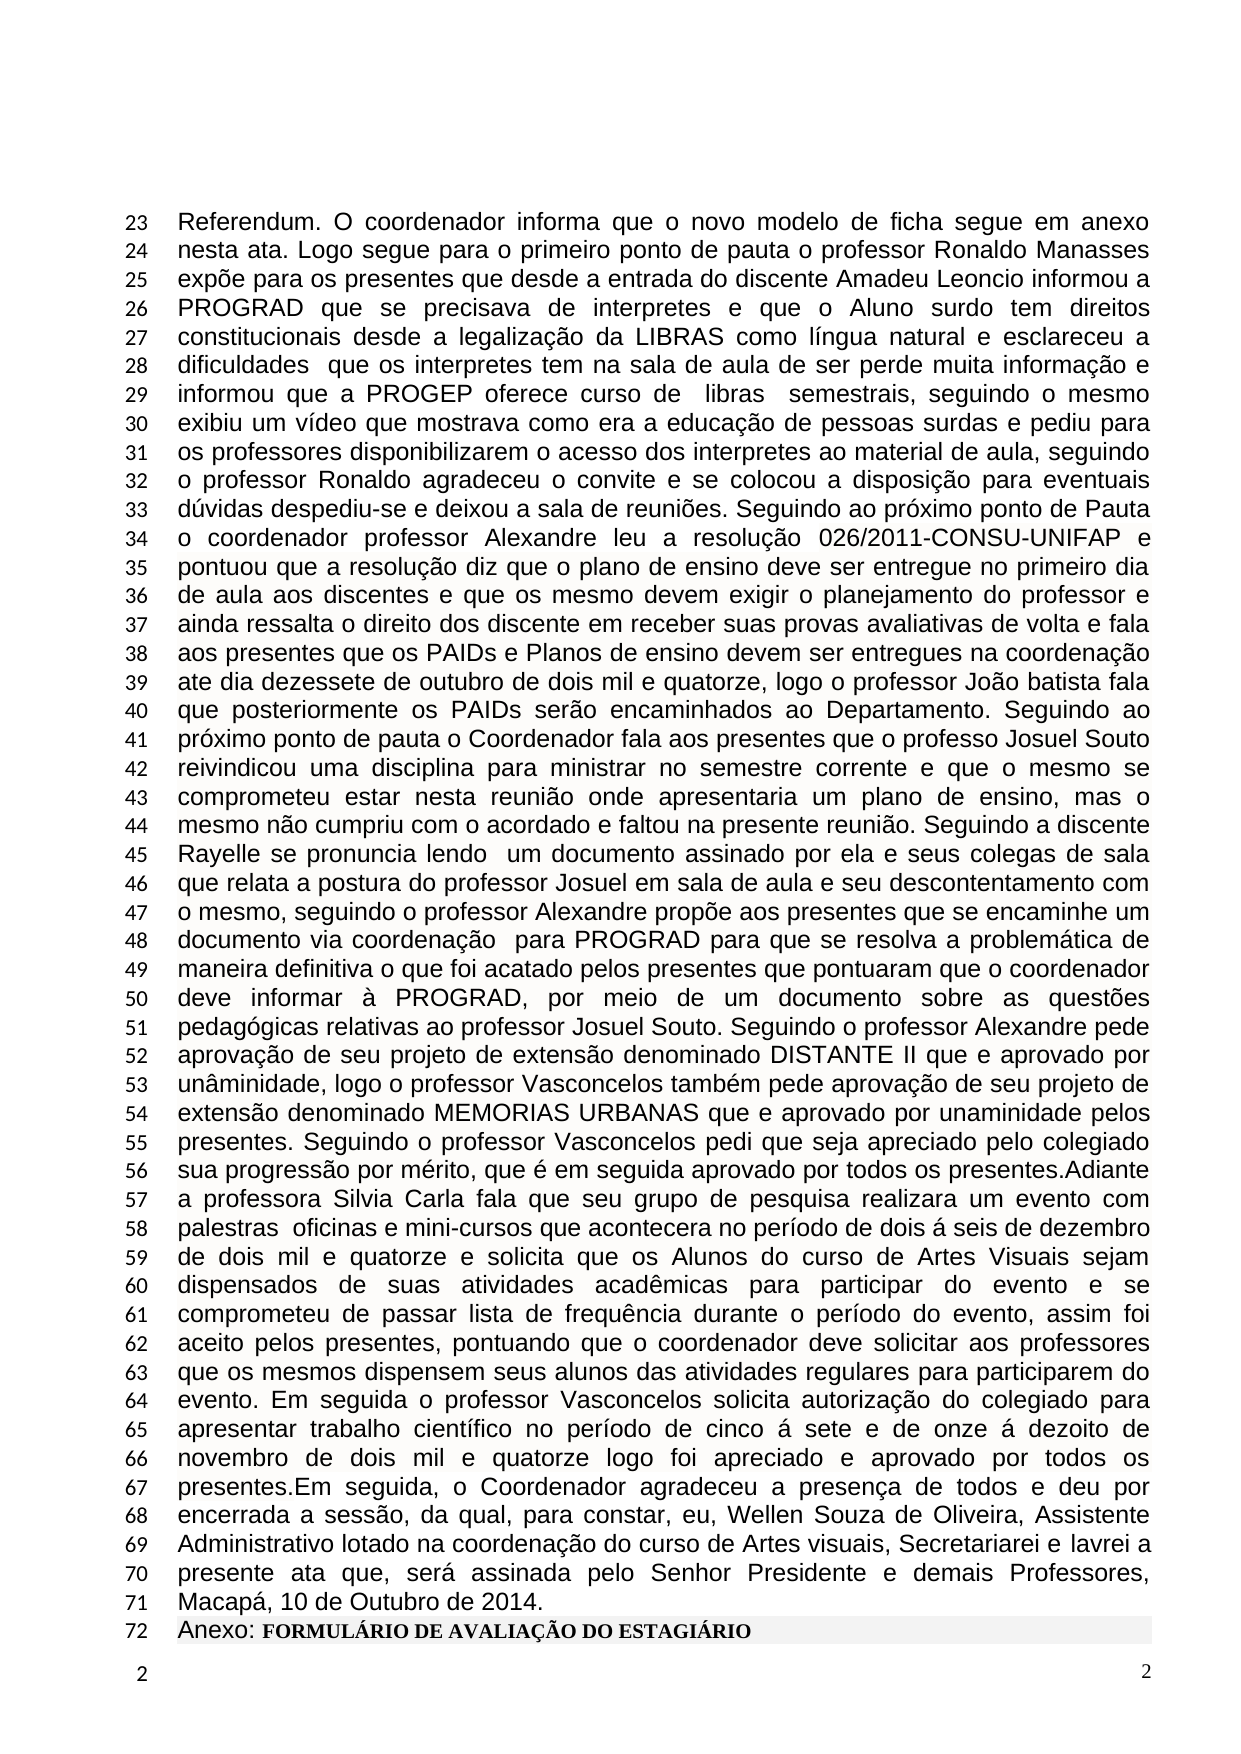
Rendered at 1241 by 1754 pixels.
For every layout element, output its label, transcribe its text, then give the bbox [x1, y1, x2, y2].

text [177, 207, 1152, 552]
text Anexo: FORMULÁRIO DE AVALIAÇÃO DO ESTAGIÁRIO [177, 1616, 1152, 1644]
